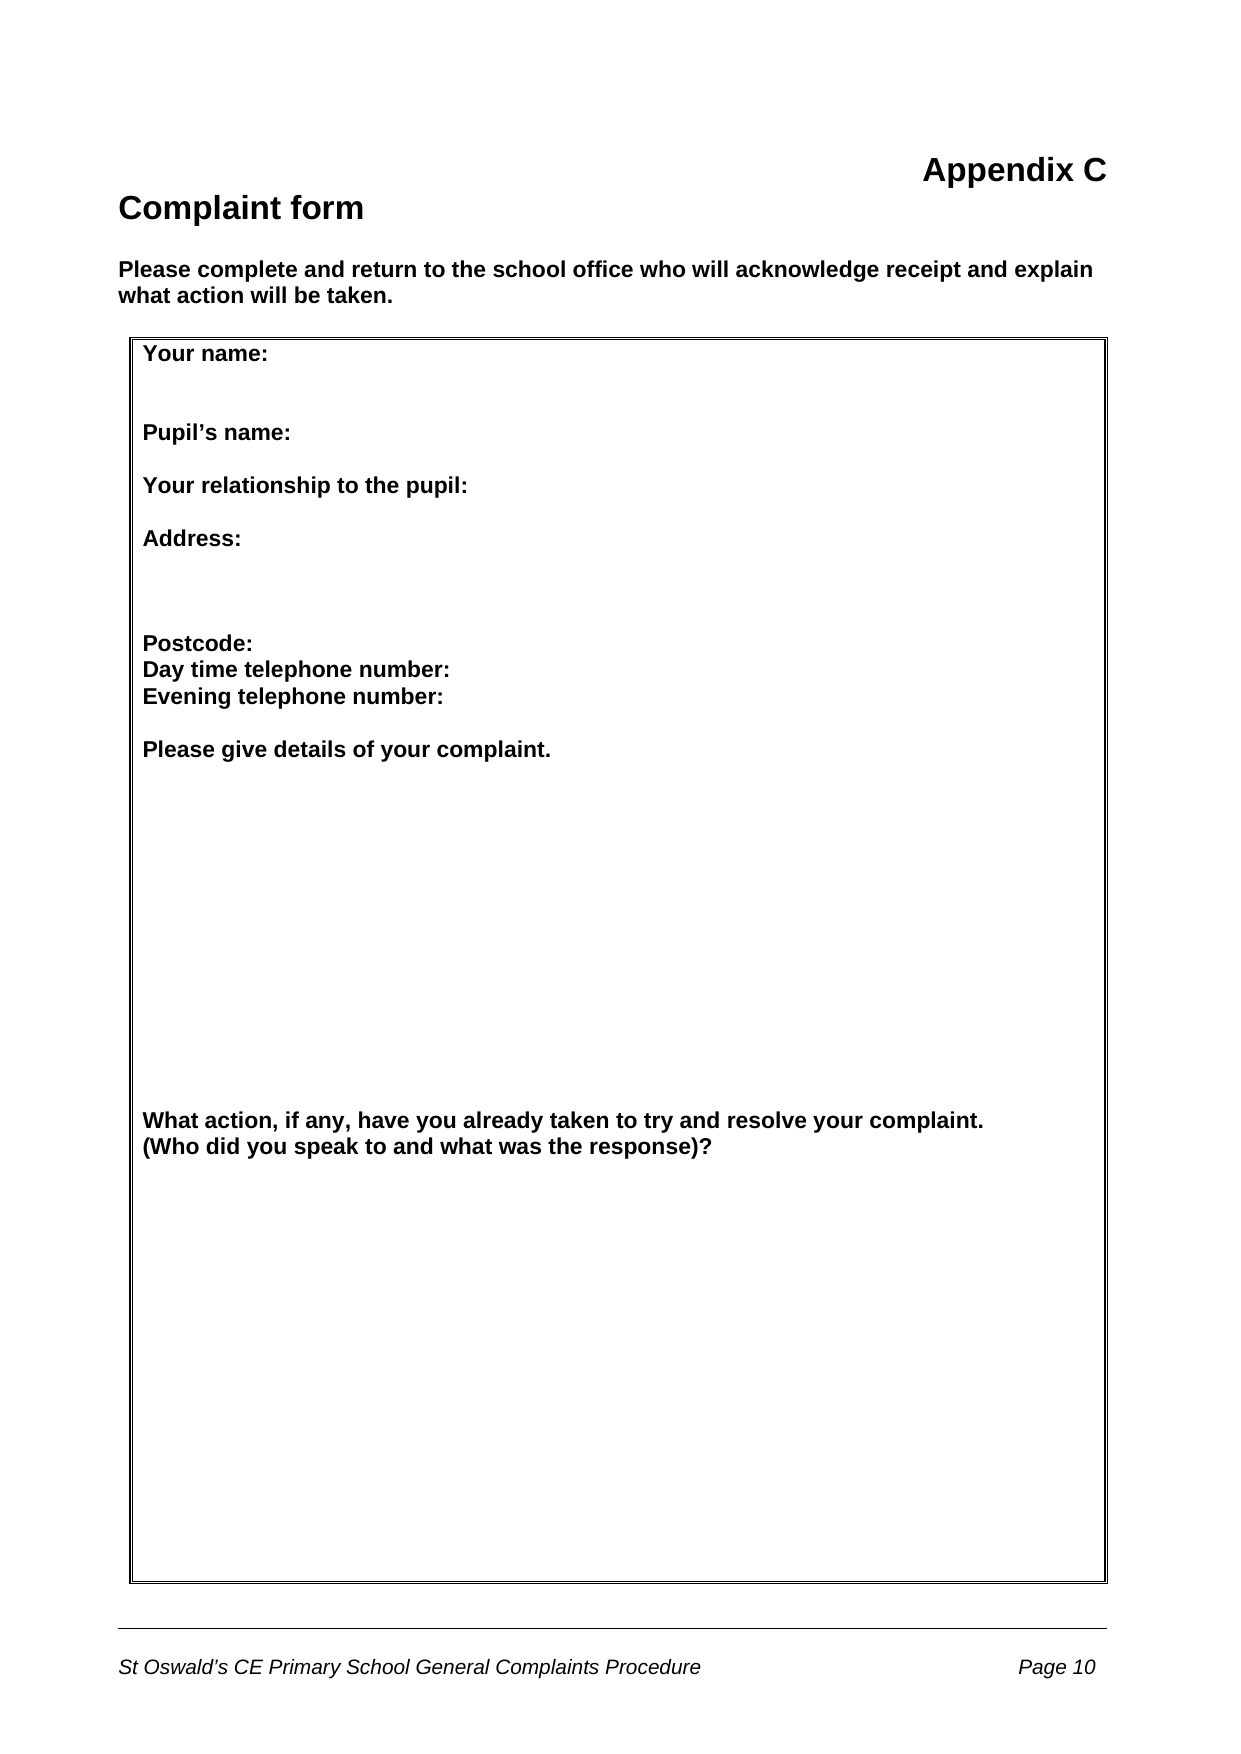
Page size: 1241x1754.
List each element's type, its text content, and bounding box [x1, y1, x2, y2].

table_cell Please give details of your complaint. [133, 736, 1104, 1107]
text Appendix C [118, 150, 1107, 188]
text Please complete and return to the school office who will acknowledge receipt and explain what action will be taken. [118, 256, 1107, 308]
table_cell Pupil’s name: [133, 419, 1104, 472]
table_header Your name: [133, 340, 1104, 419]
subtitle Complaint form [118, 188, 1107, 227]
table_cell Your relationship to the pupil: [133, 472, 1104, 525]
table_cell What action, if any, have you already taken to try and resolve your complaint. (Who did you speak to and what was the response)? [133, 1107, 1104, 1581]
table_cell Address: Postcode: Day time telephone number: Evening telephone number: [133, 525, 1104, 736]
